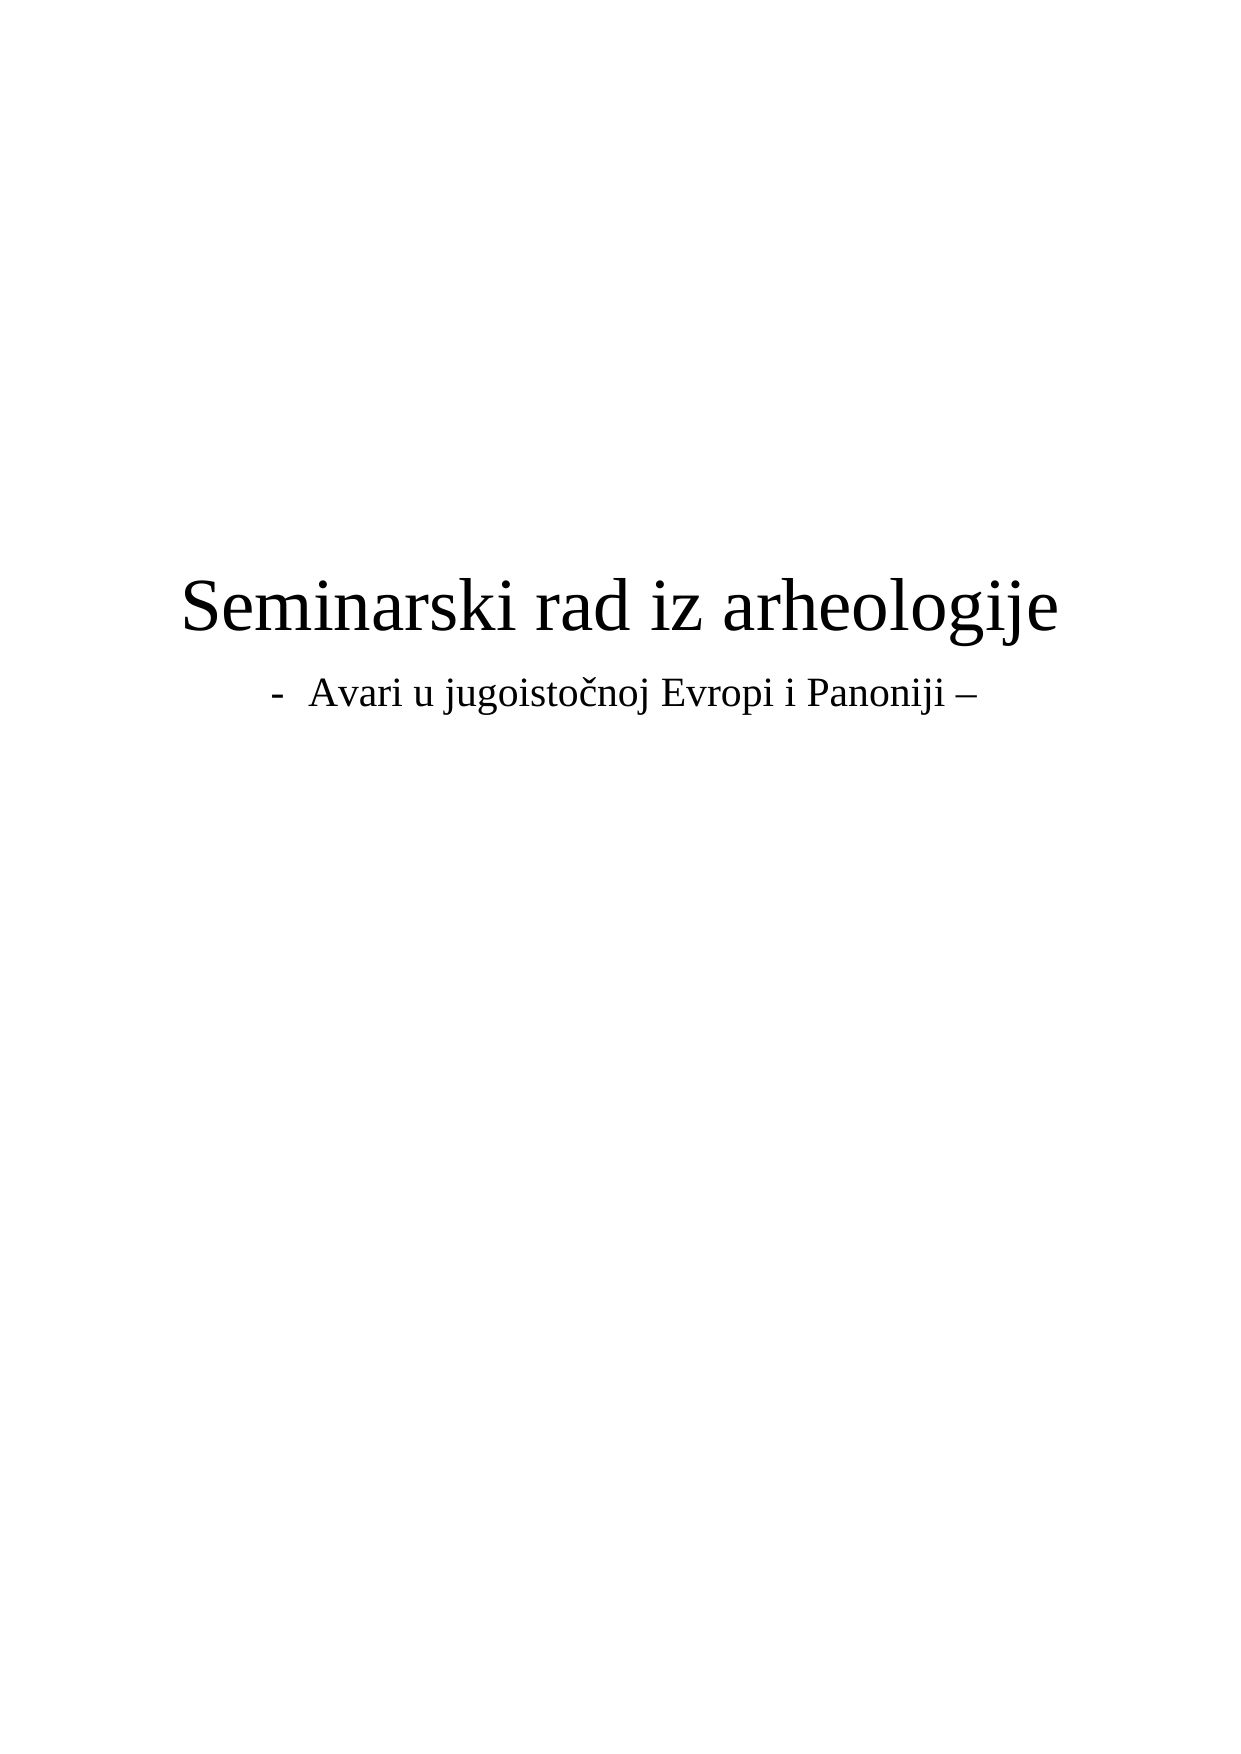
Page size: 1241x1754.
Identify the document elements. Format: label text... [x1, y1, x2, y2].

list Avari u jugoistočnoj Evropi i Panoniji – [154, 667, 1093, 715]
text Seminarski rad iz arheologije [148, 560, 1093, 646]
